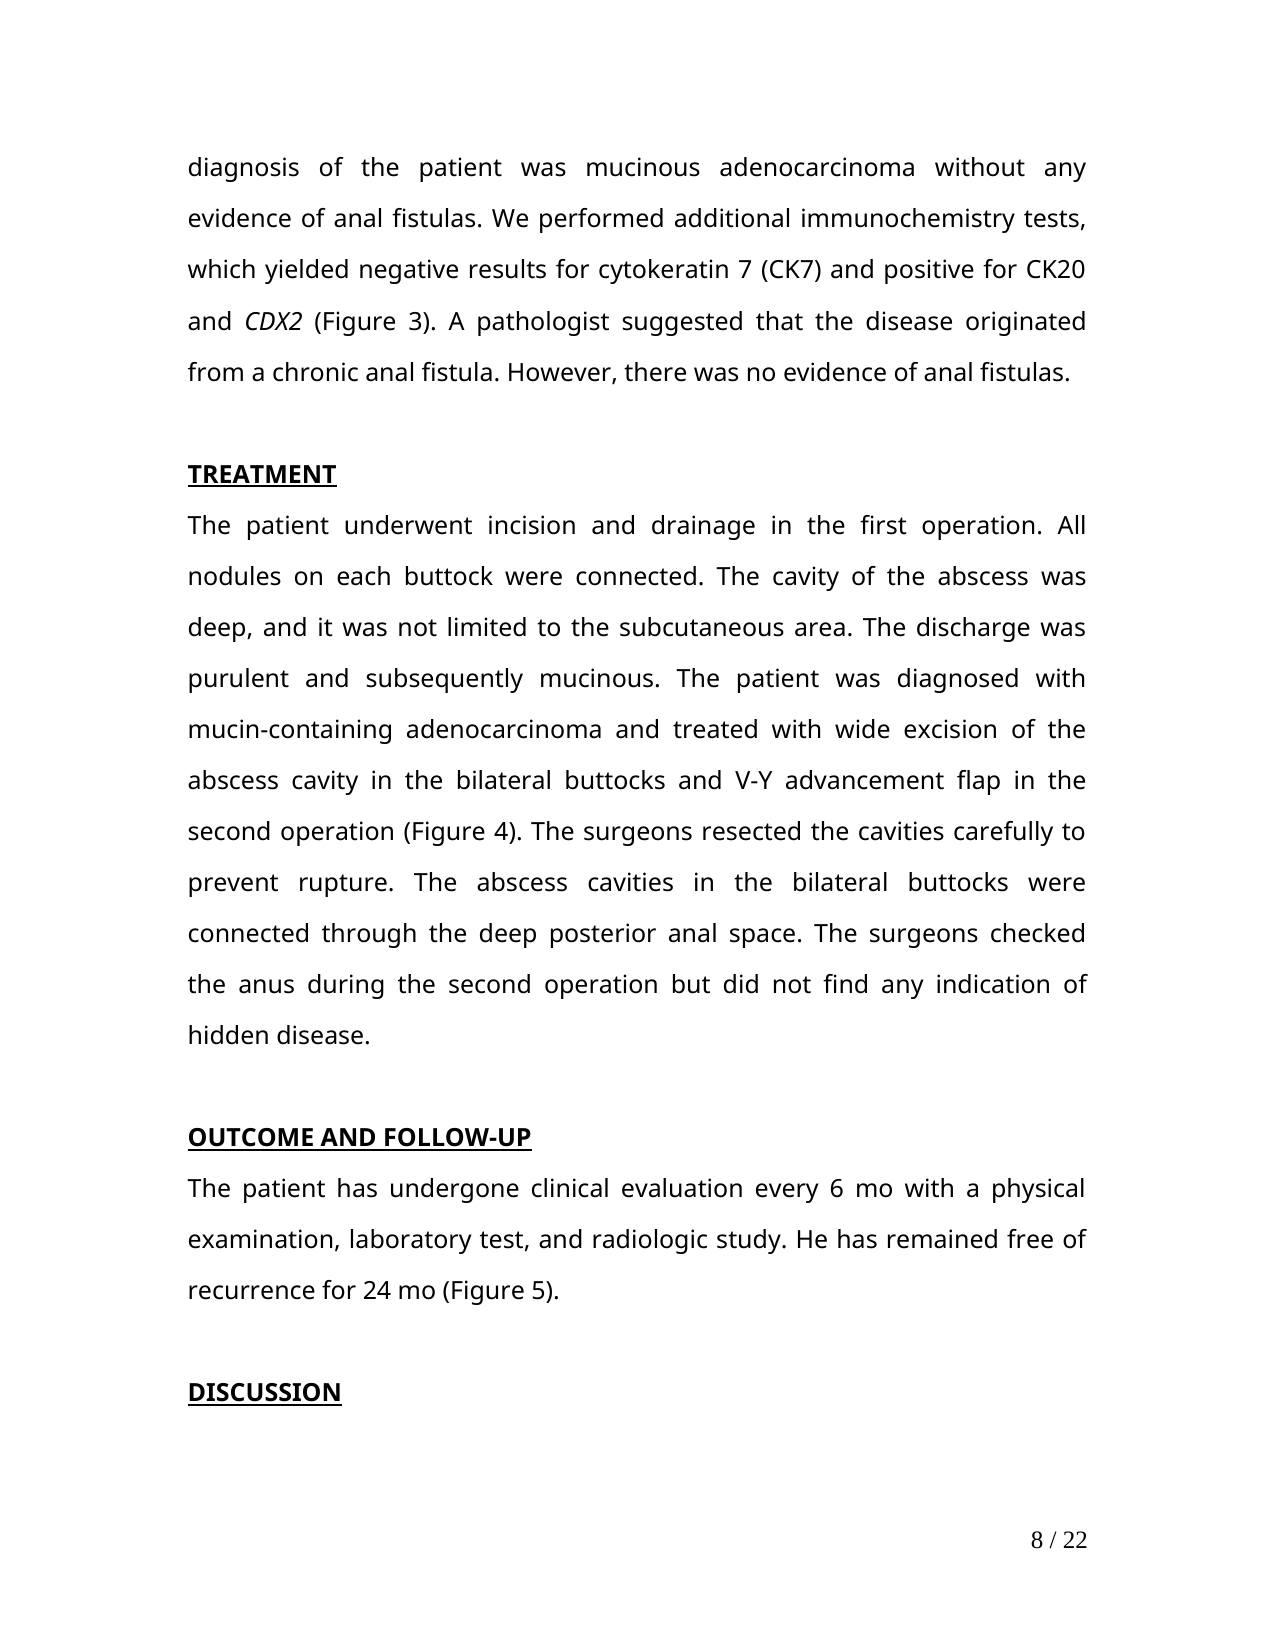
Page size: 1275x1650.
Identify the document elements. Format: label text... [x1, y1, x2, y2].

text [187, 150, 1087, 388]
text The patient underwent incision and drainage in the first operation. All nodules on each buttock were connected. The cavity of the abscess was deep, and it was not limited to the subcutaneous area. The discharge was purulent and subsequently mucinous. The patient was diagnosed with mucin-containing adenocarcinoma and treated with wide excision of the abscess cavity in the bilateral buttocks and V-Y advancement flap in the second operation (Figure 4). The surgeons resected the cavities carefully to prevent rupture. The abscess cavities in the bilateral buttocks were connected through the deep posterior anal space. The surgeons checked the anus during the second operation but did not find any indication of hidden disease. [187, 507, 1087, 1052]
text DISCUSSION [187, 1375, 1087, 1409]
text TREATMENT [187, 456, 1087, 490]
text OUTCOME AND FOLLOW-UP [187, 1120, 1087, 1154]
text The patient has undergone clinical evaluation every 6 mo with a physical examination, laboratory test, and radiologic study. He has remained free of recurrence for 24 mo (Figure 5). [187, 1171, 1087, 1307]
